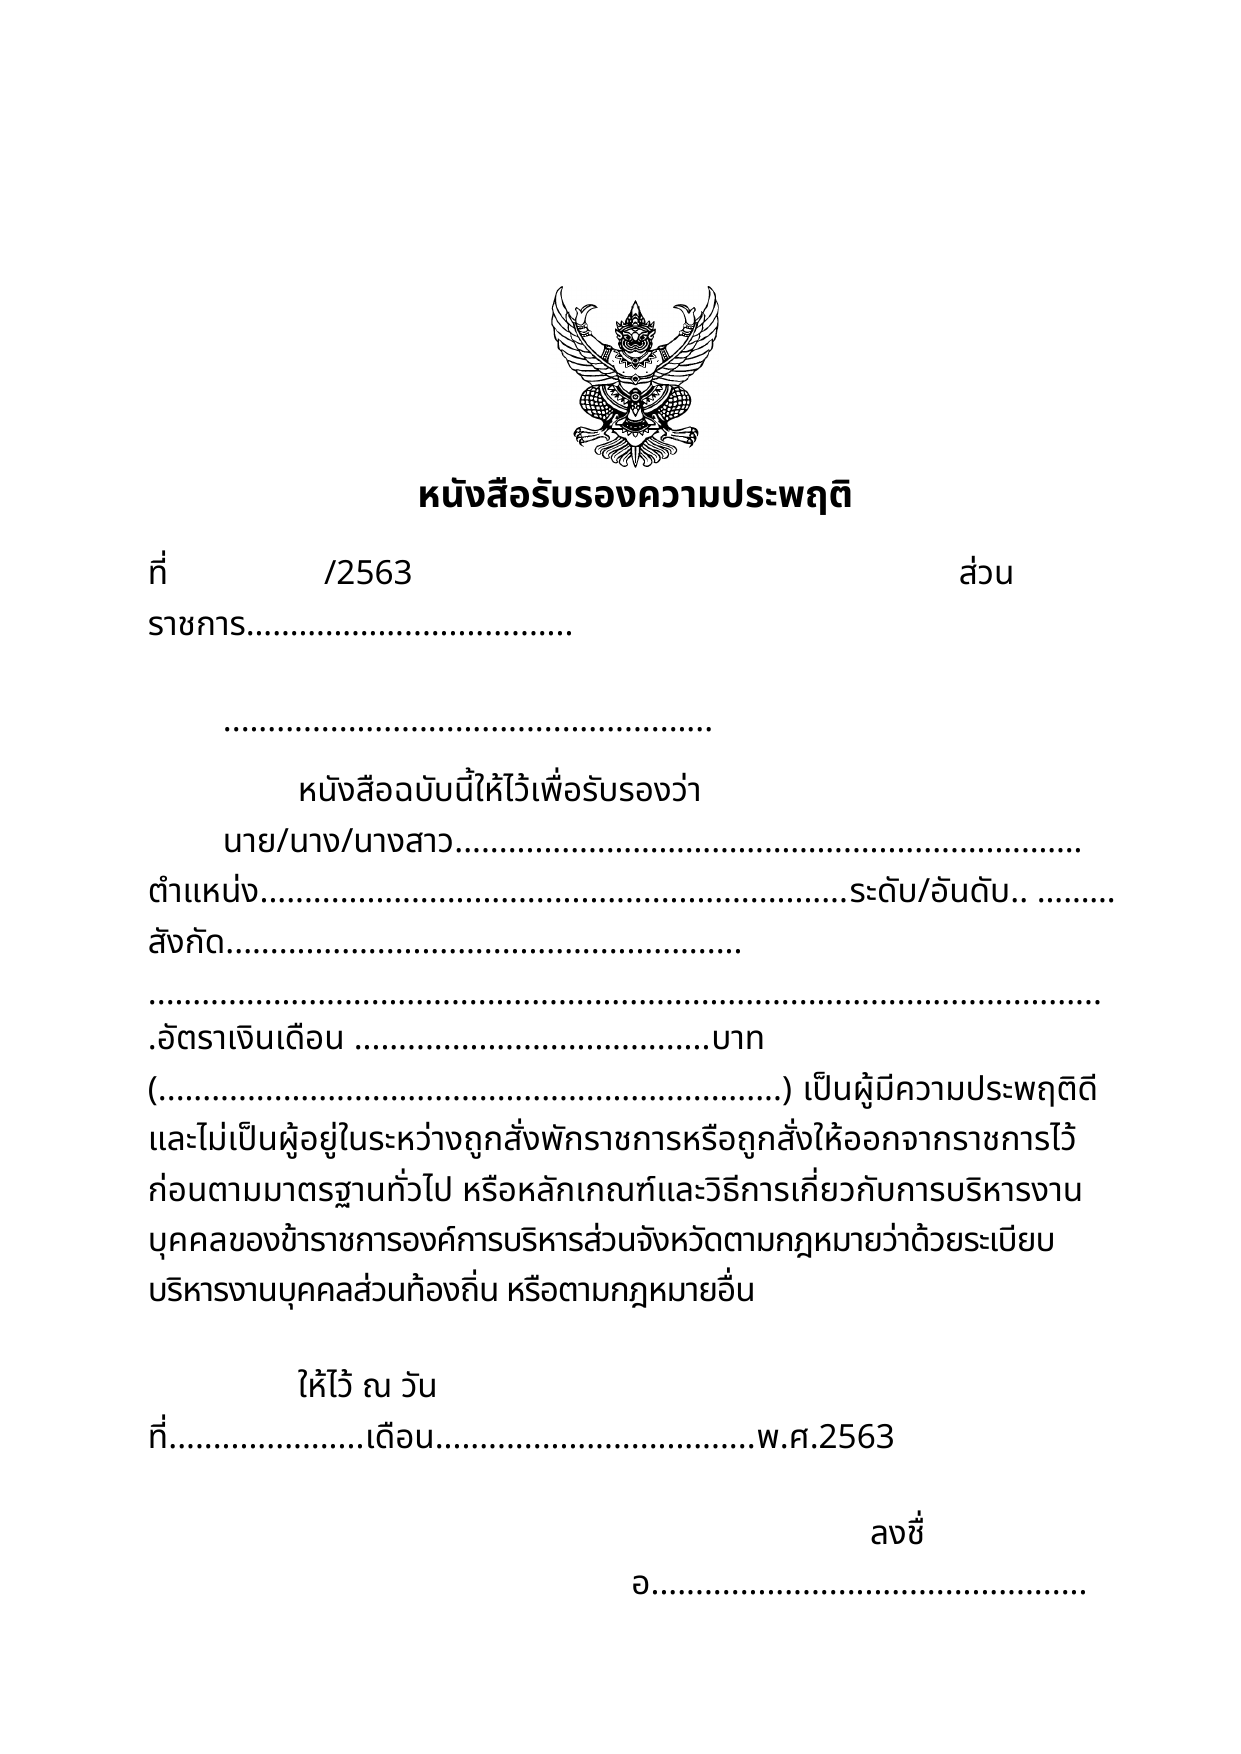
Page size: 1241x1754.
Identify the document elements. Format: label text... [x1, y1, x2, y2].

title ให้ไว้ ณ วันที่......................เดือน....................................พ.ศ.2563 [148, 1362, 1122, 1463]
title หนังสือรับรองความประพฤติ [148, 467, 1122, 524]
title ....................................................... [148, 650, 1122, 741]
title ลงชื่อ................................................. [598, 1509, 1122, 1610]
picture [551, 286, 719, 468]
title ที่ /2563 ส่วนราชการ………………................... [148, 549, 1122, 650]
title หนังสือฉบับนี้ให้ไว้เพื่อรับรองว่า นาย/นาง/นางสาว.................……………………….................….…… [223, 766, 1122, 867]
title (......................................................................) เป็นผู้มีความประพฤติดี และไม่เป็นผู้อยู่ในระหว่างถูกสั่งพักราชการหรือถูกสั่งให้ออกจากราชการไว้ก่อนตามมาตรฐานทั่วไป หรือหลักเกณฑ์และวิธีการเกี่ยวกับการบริหารงานบุคคลของข้าราชการองค์การบริหารส่วนจังหวัดตามกฎหมายว่าด้วยระเบียบบริหารงานบุคคลส่วนท้องถิ่น หรือตามกฎหมายอื่น [148, 1064, 1122, 1317]
title ............................................................................................................อัตราเงินเดือน ........................................บาท [148, 968, 1122, 1064]
title ตำแหน่ง..................................................................ระดับ/อันดับ.. ………สังกัด.......................................................... [148, 867, 1122, 968]
